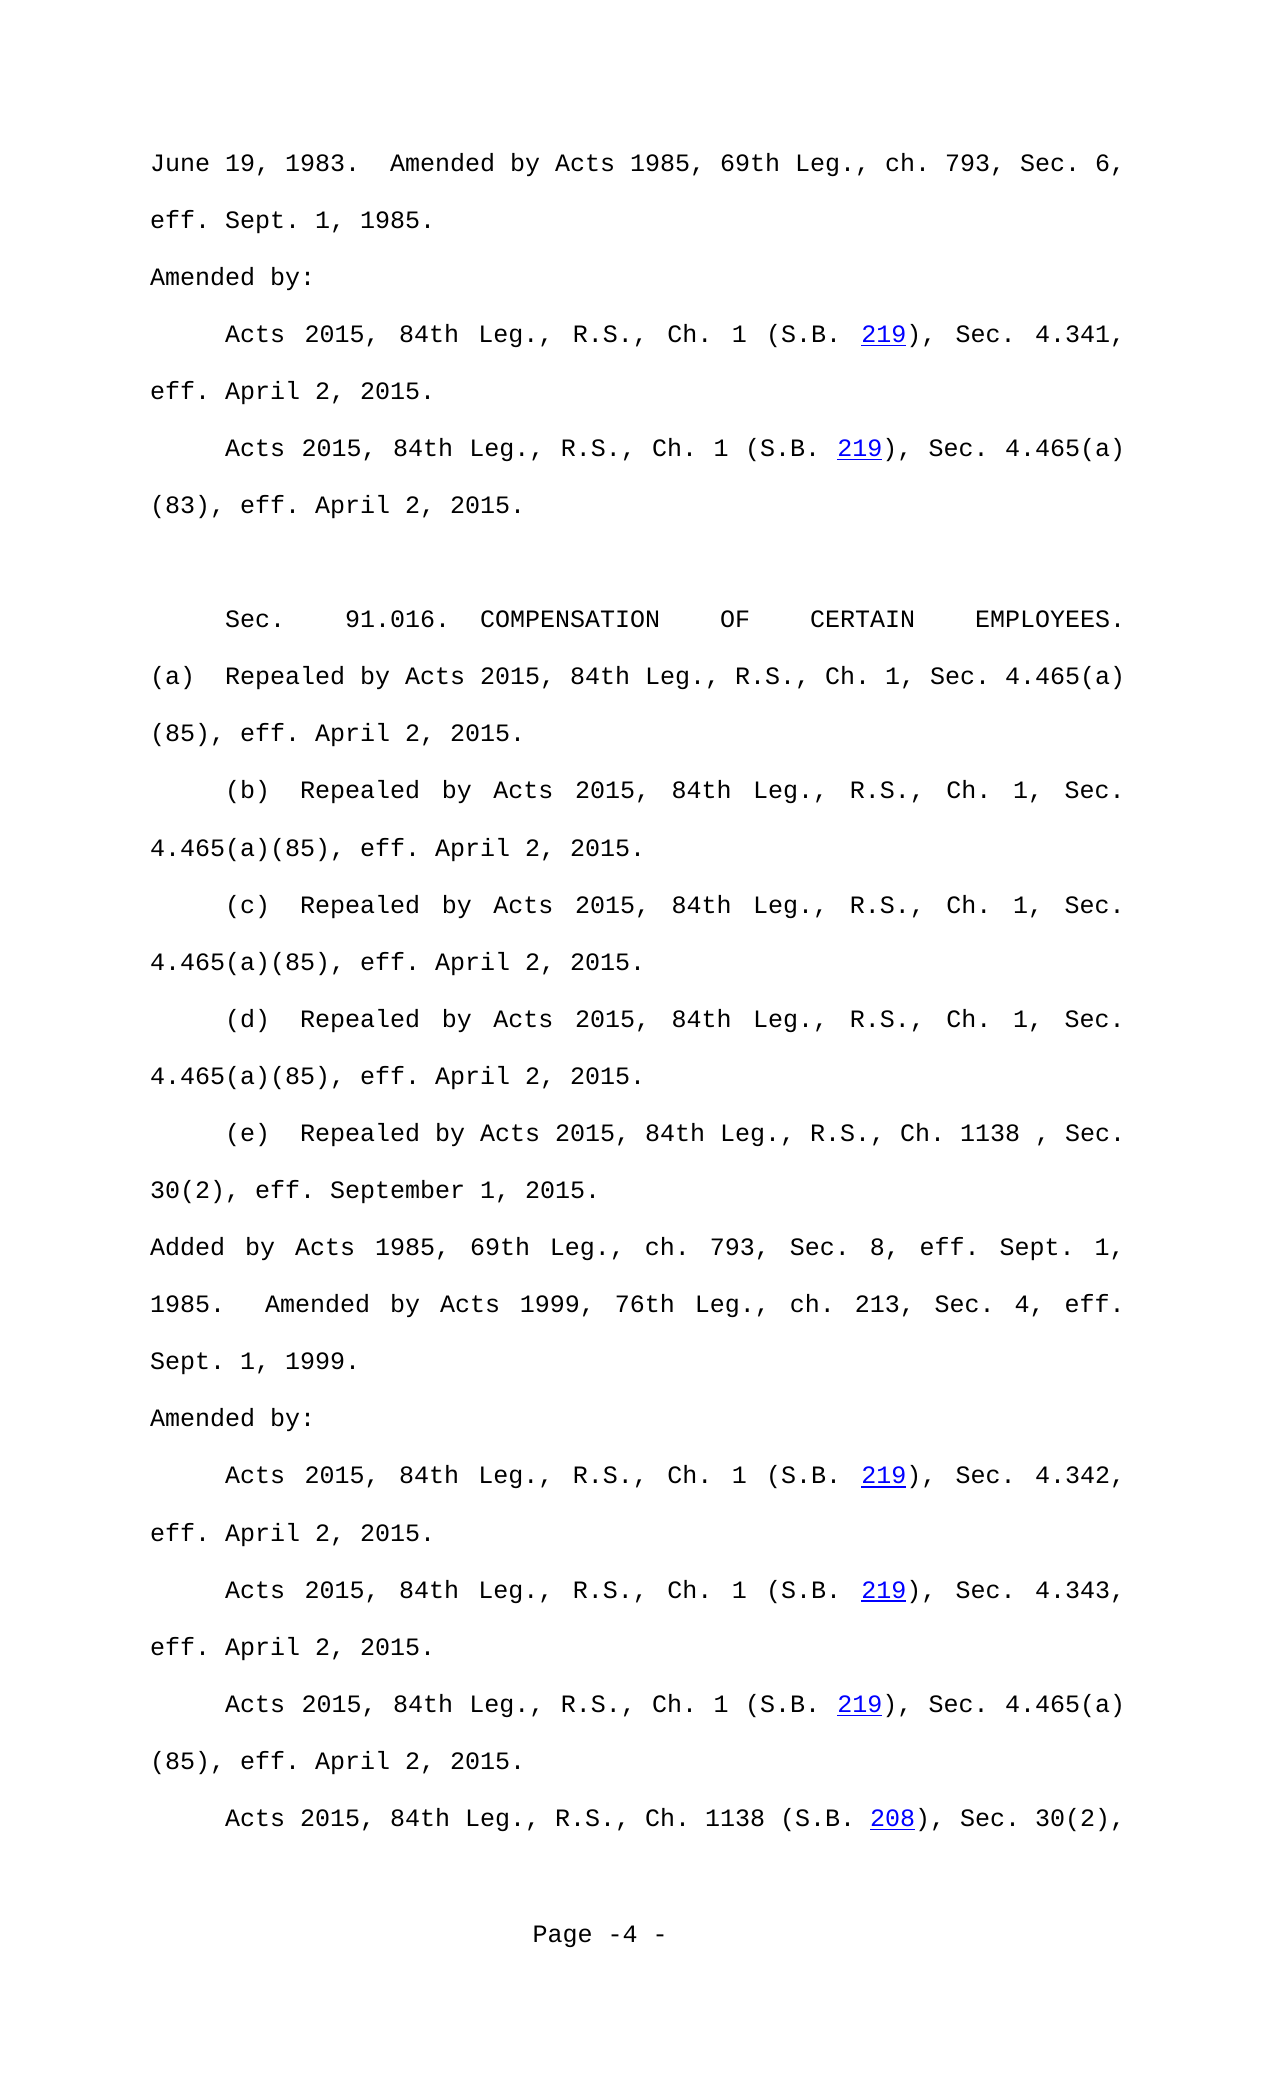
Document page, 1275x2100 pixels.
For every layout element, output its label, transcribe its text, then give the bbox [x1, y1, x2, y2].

text (b) Repealed by Acts 2015, 84th Leg., R.S., Ch. 1, Sec. 4.465(a)(85), eff. April 2, 2015. [150, 778, 1125, 863]
text Acts 2015, 84th Leg., R.S., Ch. 1 (S.B. 219), Sec. 4.465(a)(83), eff. April 2, 2015. [150, 435, 1125, 521]
text Acts 2015, 84th Leg., R.S., Ch. 1 (S.B. 219), Sec. 4.465(a)(85), eff. April 2, 2015. [150, 1691, 1125, 1777]
text (d) Repealed by Acts 2015, 84th Leg., R.S., Ch. 1, Sec. 4.465(a)(85), eff. April 2, 2015. [150, 1006, 1125, 1092]
text (e) Repealed by Acts 2015, 84th Leg., R.S., Ch. 1138 , Sec. 30(2), eff. September 1, 2015. [150, 1120, 1125, 1206]
text Sec. 91.016. COMPENSATION OF CERTAIN EMPLOYEES. (a) Repealed by Acts 2015, 84th Leg., R.S., Ch. 1, Sec. 4.465(a)(85), eff. April 2, 2015. [150, 607, 1125, 749]
text Amended by: [150, 264, 1125, 293]
text Acts 2015, 84th Leg., R.S., Ch. 1 (S.B. 219), Sec. 4.341, eff. April 2, 2015. [150, 321, 1125, 407]
text Added by Acts 1985, 69th Leg., ch. 793, Sec. 8, eff. Sept. 1, 1985. Amended by Acts 1999, 76th Leg., ch. 213, Sec. 4, eff. Sept. 1, 1999. [150, 1234, 1125, 1377]
text Amended by: [150, 1406, 1125, 1434]
text Acts 2015, 84th Leg., R.S., Ch. 1 (S.B. 219), Sec. 4.342, eff. April 2, 2015. [150, 1463, 1125, 1548]
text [150, 150, 1125, 236]
text (c) Repealed by Acts 2015, 84th Leg., R.S., Ch. 1, Sec. 4.465(a)(85), eff. April 2, 2015. [150, 892, 1125, 978]
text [150, 1805, 1125, 1834]
text Acts 2015, 84th Leg., R.S., Ch. 1 (S.B. 219), Sec. 4.343, eff. April 2, 2015. [150, 1577, 1125, 1663]
